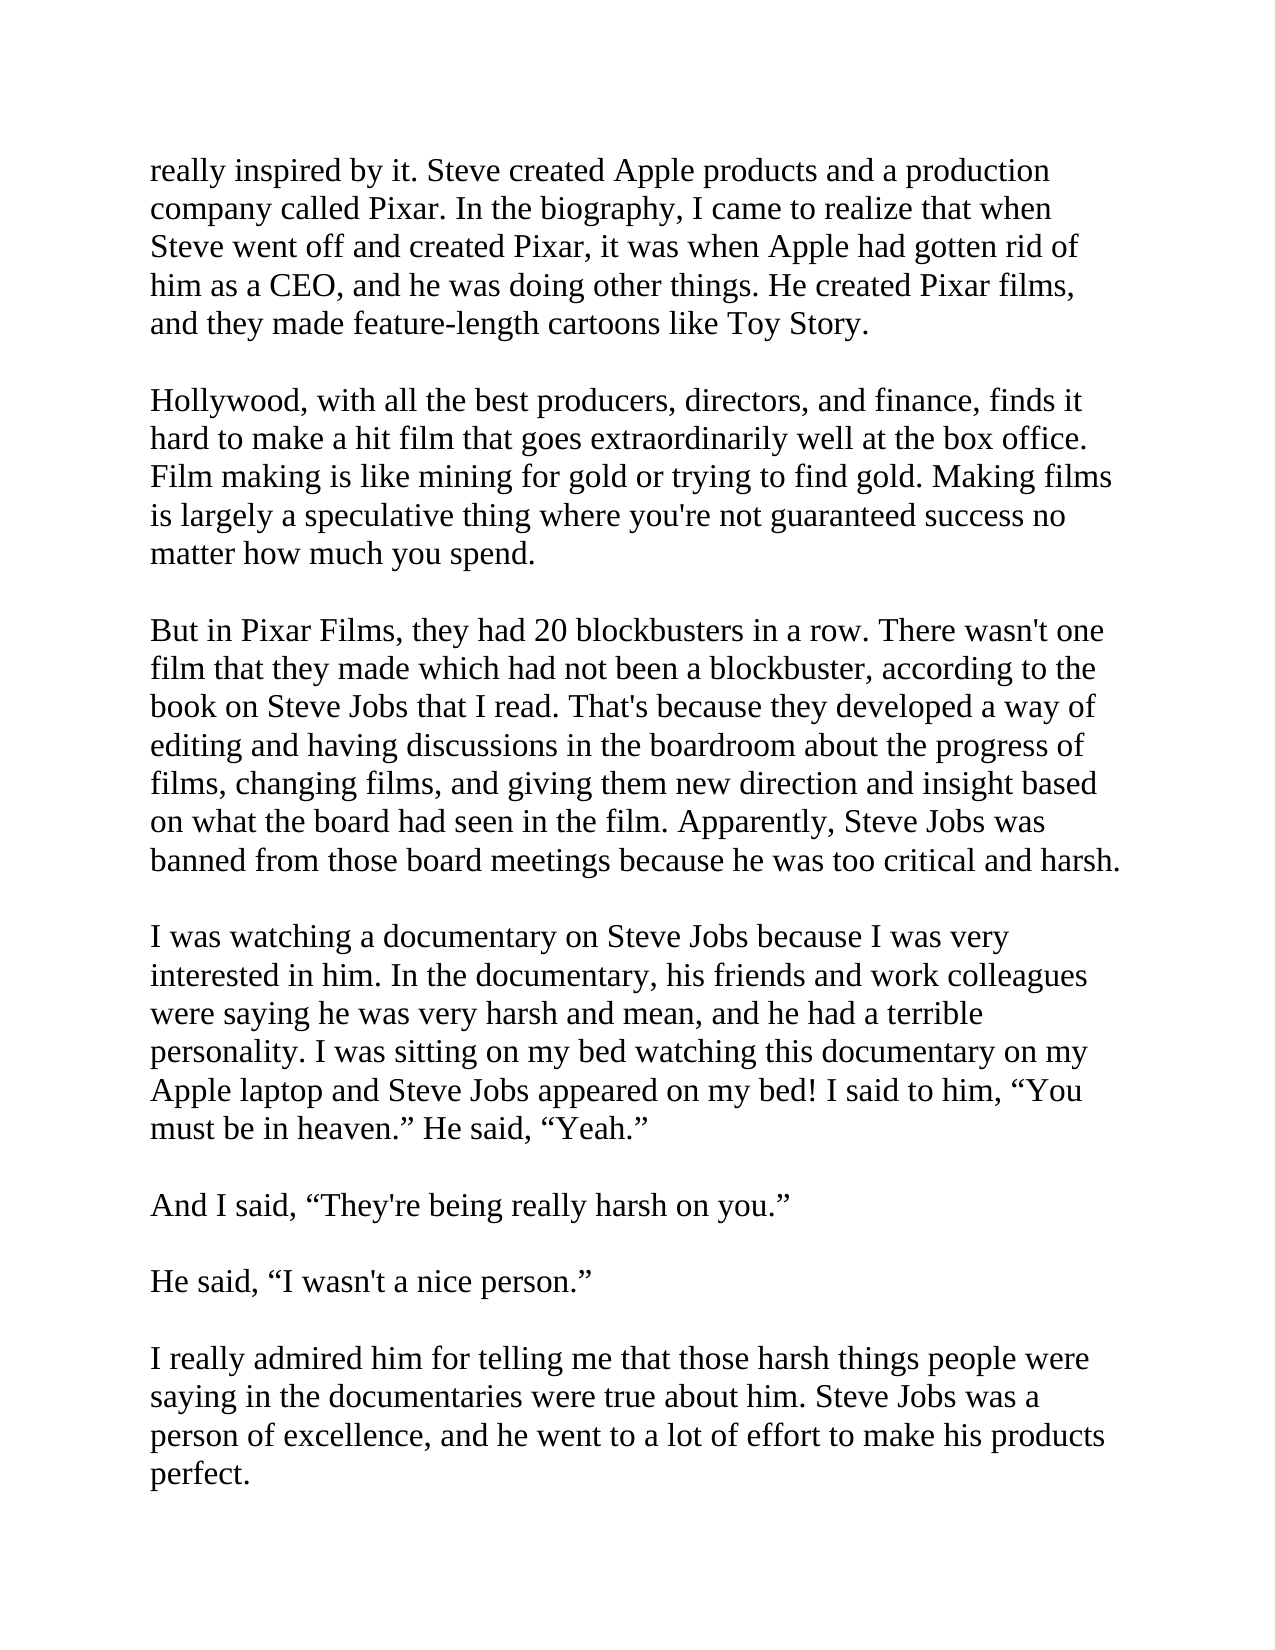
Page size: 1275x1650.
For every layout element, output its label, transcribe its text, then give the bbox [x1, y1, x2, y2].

text I really admired him for telling me that those harsh things people were saying in the documentaries were true about him. Steve Jobs was a person of excellence, and he went to a lot of effort to make his products perfect. [150, 1338, 1125, 1492]
text And I said, “They're being really harsh on you.” [150, 1185, 1125, 1223]
text He said, “I wasn't a nice person.” [150, 1262, 1125, 1300]
text I was watching a documentary on Steve Jobs because I was very interested in him. In the documentary, his friends and work colleagues were saying he was very harsh and mean, and he had a terrible personality. I was sitting on my bed watching this documentary on my Apple laptop and Steve Jobs appeared on my bed! I said to him, “You must be in heaven.” He said, “Yeah.” [150, 917, 1125, 1147]
text But in Pixar Films, they had 20 blockbusters in a row. There wasn't one film that they made which had not been a blockbuster, according to the book on Steve Jobs that I read. That's because they developed a way of editing and having discussions in the boardroom about the progress of films, changing films, and giving them new direction and insight based on what the board had seen in the film. Apparently, Steve Jobs was banned from those board meetings because he was too critical and harsh. [150, 610, 1125, 878]
text Hollywood, with all the best producers, directors, and finance, finds it hard to make a hit film that goes extraordinarily well at the box office. Film making is like mining for gold or trying to find gold. Making films is largely a speculative thing where you're not guaranteed success no matter how much you spend. [150, 380, 1125, 572]
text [150, 150, 1125, 342]
